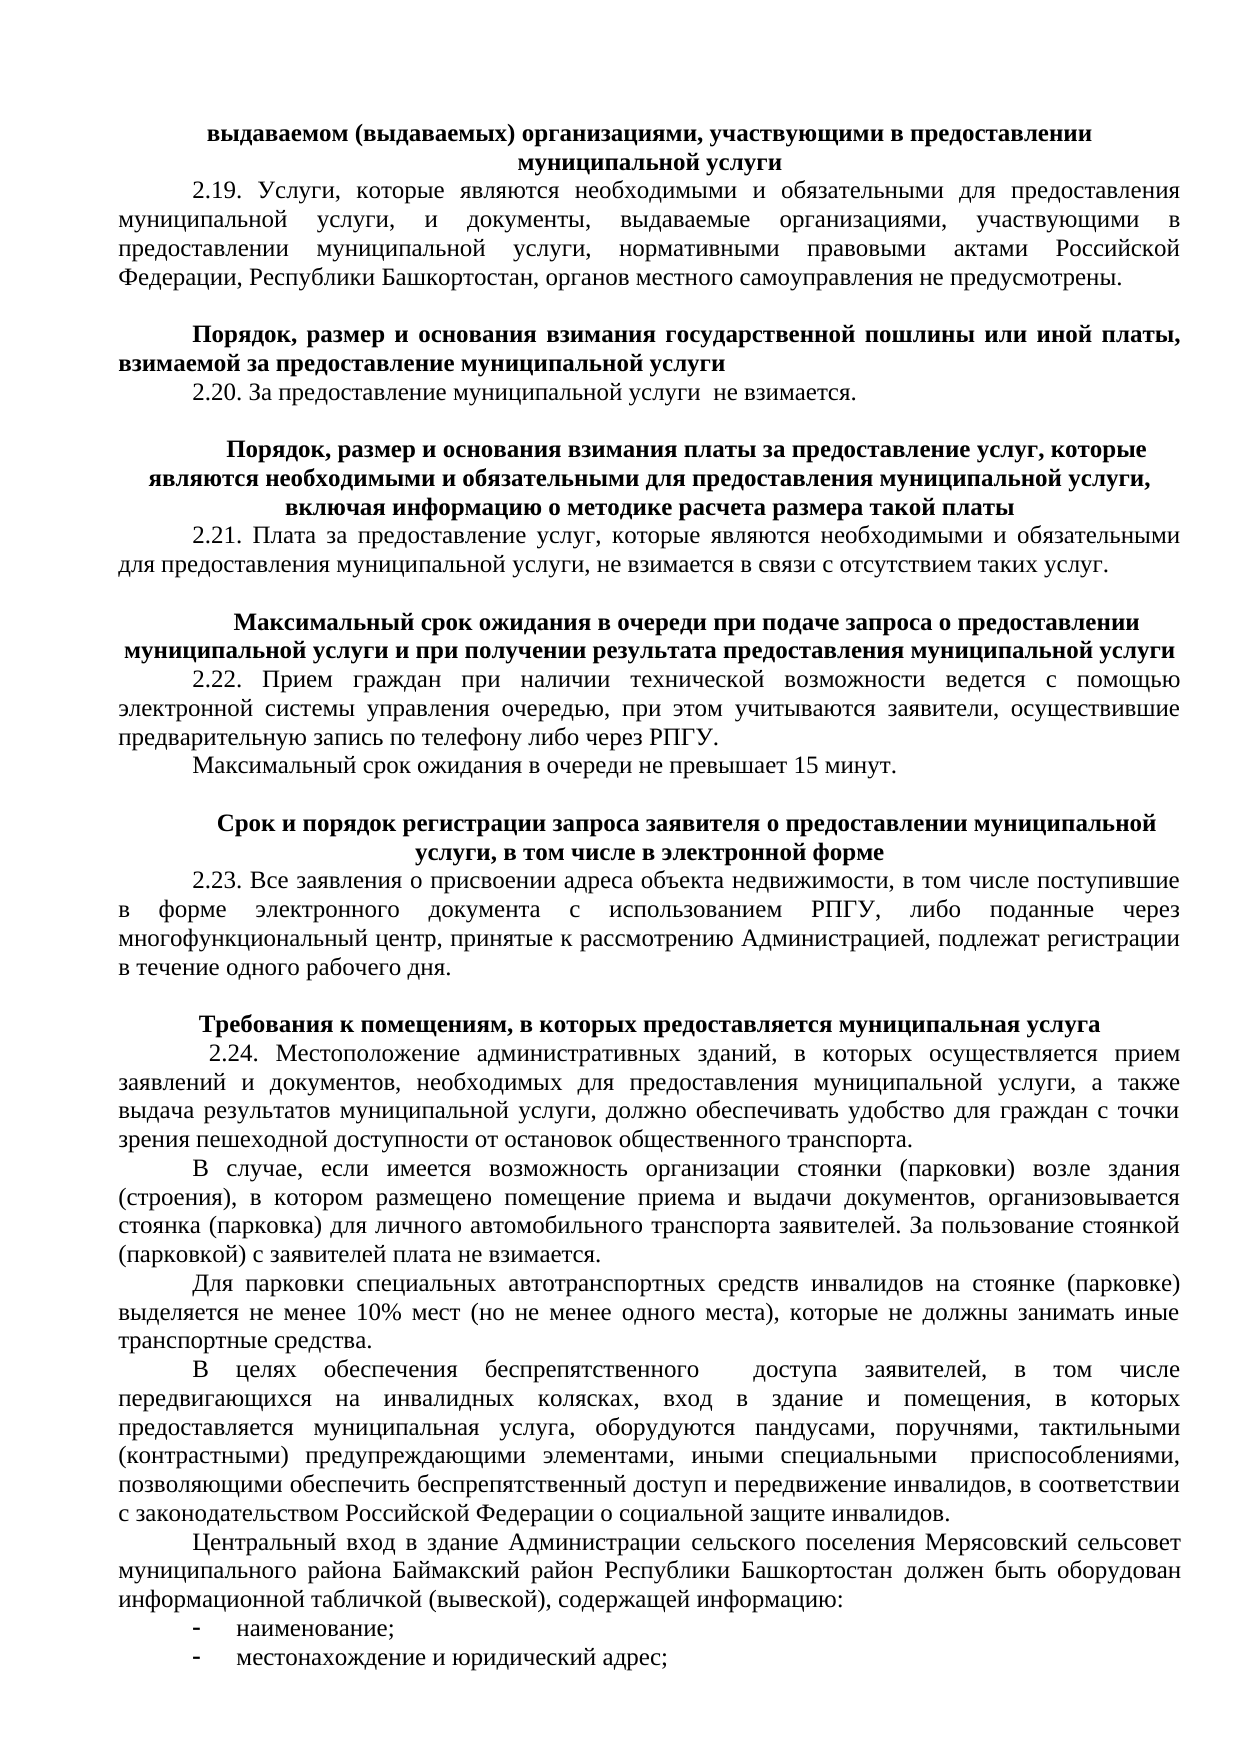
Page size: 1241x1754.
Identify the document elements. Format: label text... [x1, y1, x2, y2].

text В случае, если имеется возможность организации стоянки (парковки) возле здания (строения), в котором размещено помещение приема и выдачи документов, организовывается стоянка (парковка) для личного автомобильного транспорта заявителей. За пользование стоянкой (парковкой) с заявителей плата не взимается. [118, 1153, 1181, 1268]
text 2.22. Прием граждан при наличии технической возможности ведется с помощью электронной системы управления очередью, при этом учитываются заявители, осуществившие предварительную запись по телефону либо через РПГУ. [118, 664, 1181, 751]
text Центральный вход в здание Администрации сельского поселения Мерясовский сельсовет муниципального района Баймакский район Республики Башкортостан должен быть оборудован информационной табличкой (вывеской), содержащей информацию: [118, 1527, 1181, 1613]
text Порядок, размер и основания взимания платы за предоставление услуг, которые являются необходимыми и обязательными для предоставления муниципальной услуги, включая информацию о методике расчета размера такой платы [118, 434, 1181, 521]
text 2.19. Услуги, которые являются необходимыми и обязательными для предоставления муниципальной услуги, и документы, выдаваемые организациями, участвующими в предоставлении муниципальной услуги, нормативными правовыми актами Российской Федерации, Республики Башкортостан, органов местного самоуправления не предусмотрены. [118, 176, 1181, 291]
text 2.20. За предоставление муниципальной услуги не взимается. [118, 377, 1181, 406]
text 2.21. Плата за предоставление услуг, которые являются необходимыми и обязательными для предоставления муниципальной услуги, не взимается в связи с отсутствием таких услуг. [118, 521, 1181, 578]
text В целях обеспечения беспрепятственного доступа заявителей, в том числе передвигающихся на инвалидных колясках, вход в здание и помещения, в которых предоставляется муниципальная услуга, оборудуются пандусами, поручнями, тактильными (контрастными) предупреждающими элементами, иными специальными приспособлениями, позволяющими обеспечить беспрепятственный доступ и передвижение инвалидов, в соответствии с законодательством Российской Федерации о социальной защите инвалидов. [118, 1354, 1181, 1527]
text Максимальный срок ожидания в очереди не превышает 15 минут. [118, 751, 1181, 779]
list местонахождение и юридический адрес; [118, 1642, 1181, 1671]
text 2.24. Местоположение административных зданий, в которых осуществляется прием заявлений и документов, необходимых для предоставления муниципальной услуги, а также выдача результатов муниципальной услуги, должно обеспечивать удобство для граждан с точки зрения пешеходной доступности от остановок общественного транспорта. [118, 1038, 1181, 1153]
text 2.23. Все заявления о присвоении адреса объекта недвижимости, в том числе поступившие в форме электронного документа с использованием РПГУ, либо поданные через многофункциональный центр, принятые к рассмотрению Администрацией, подлежат регистрации в течение одного рабочего дня. [118, 866, 1181, 981]
text Порядок, размер и основания взимания государственной пошлины или иной платы, взимаемой за предоставление муниципальной услуги [118, 319, 1181, 377]
text Максимальный срок ожидания в очереди при подаче запроса о предоставлении муниципальной услуги и при получении результата предоставления муниципальной услуги [118, 607, 1181, 664]
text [118, 118, 1181, 176]
list наименование; [118, 1613, 1181, 1642]
text Для парковки специальных автотранспортных средств инвалидов на стоянке (парковке) выделяется не менее 10% мест (но не менее одного места), которые не должны занимать иные транспортные средства. [118, 1268, 1181, 1354]
text Требования к помещениям, в которых предоставляется муниципальная услуга [118, 1009, 1181, 1038]
text Срок и порядок регистрации запроса заявителя о предоставлении муниципальной услуги, в том числе в электронной форме [118, 808, 1181, 866]
